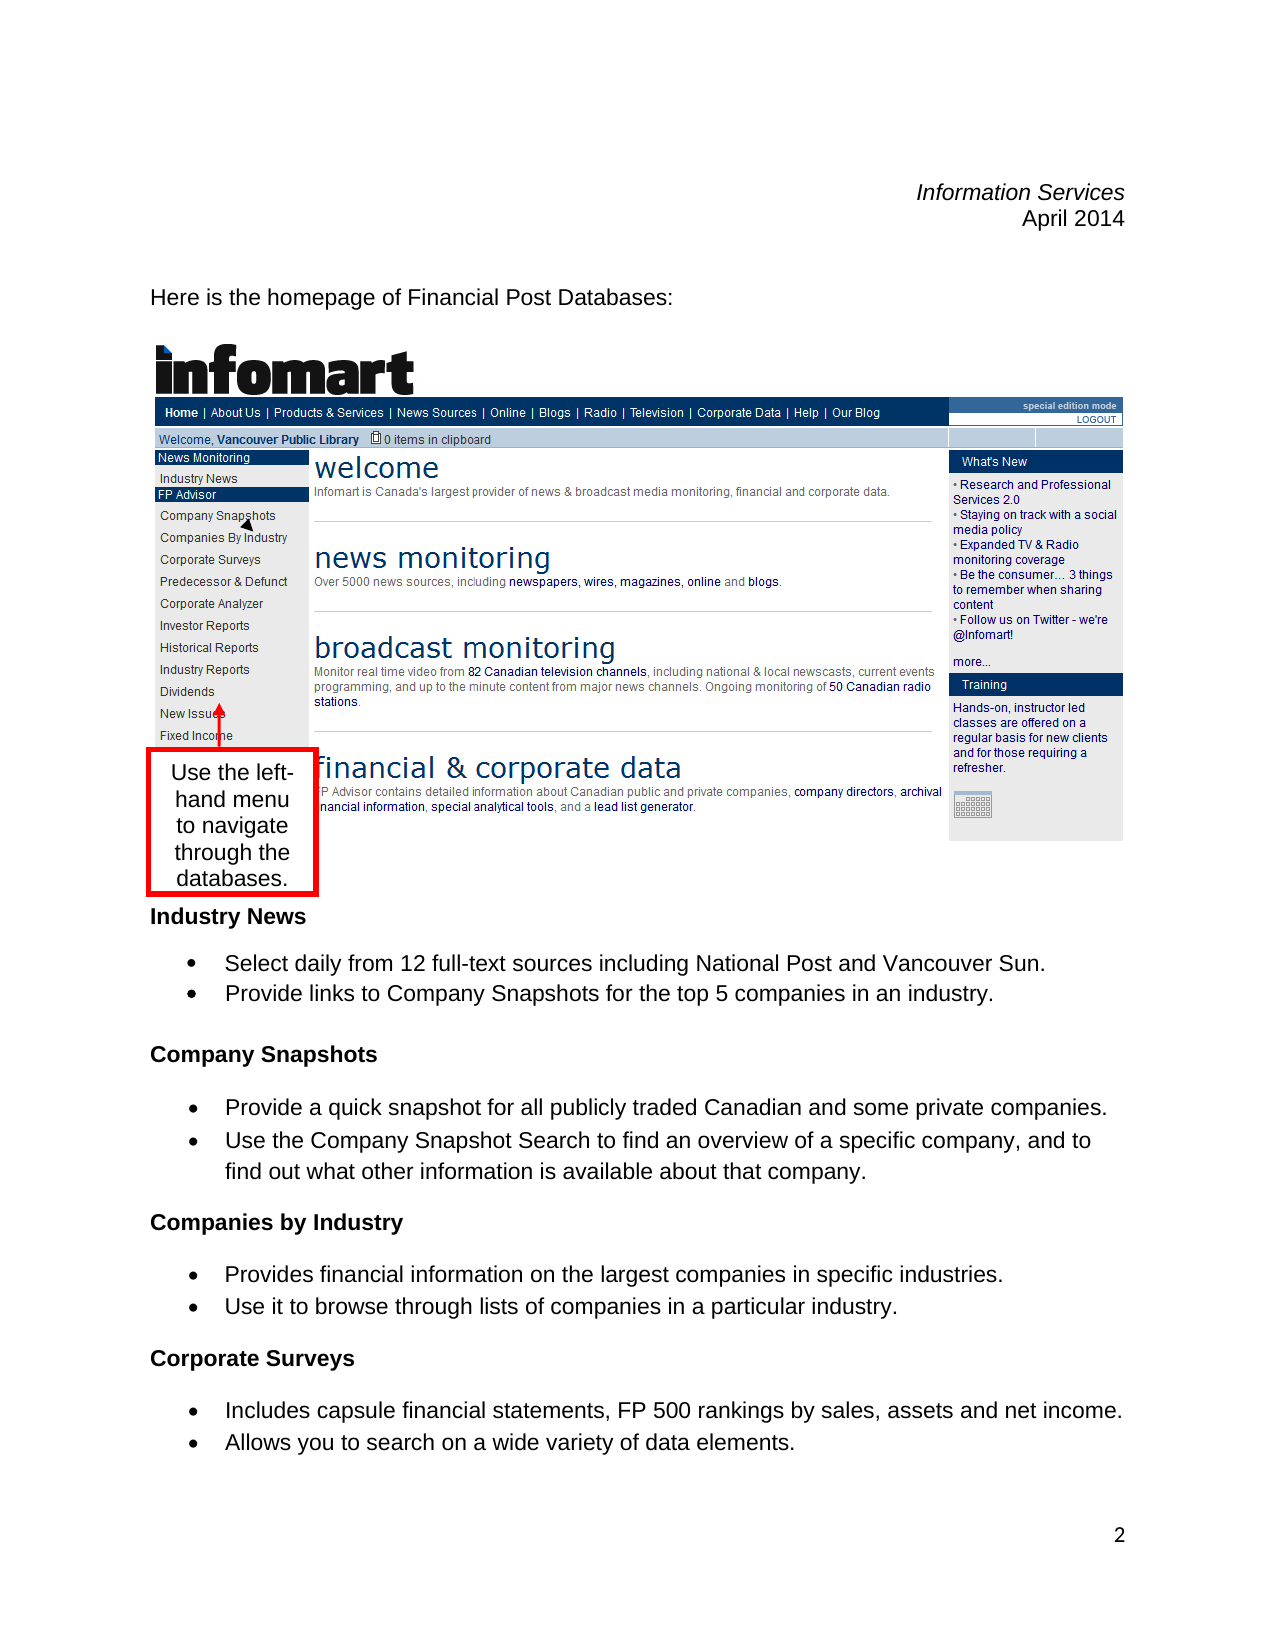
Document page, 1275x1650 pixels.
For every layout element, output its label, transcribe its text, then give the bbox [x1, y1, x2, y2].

list Select daily from 12 full-text sources including National Post and Vancouver Sun. [187, 950, 1125, 977]
list Provides financial information on the largest companies in specific industries. [187, 1260, 1125, 1288]
text Company Snapshots [150, 1041, 1125, 1067]
subtitle April 2014 [150, 205, 1125, 231]
list Use the Company Snapshot Search to find an overview of a specific company, and to find out what other information is available about that company. [187, 1126, 1125, 1184]
text Industry News [150, 903, 1125, 929]
list Use it to browse through lists of companies in a particular industry. [187, 1292, 1125, 1320]
picture [150, 338, 1124, 855]
list Allows you to search on a wide variety of data elements. [187, 1428, 1125, 1456]
list Includes capsule financial statements, FP 500 rankings by sales, assets and net income. [187, 1396, 1125, 1424]
text Corporate Surveys [150, 1345, 1125, 1371]
list Provide a quick snapshot for all publicly traded Canadian and some private companies. [187, 1093, 1125, 1122]
subtitle Information Services [150, 178, 1125, 205]
list Provide links to Company Snapshots for the top 5 companies in an industry. [187, 980, 1125, 1007]
text Companies by Industry [150, 1209, 1125, 1235]
